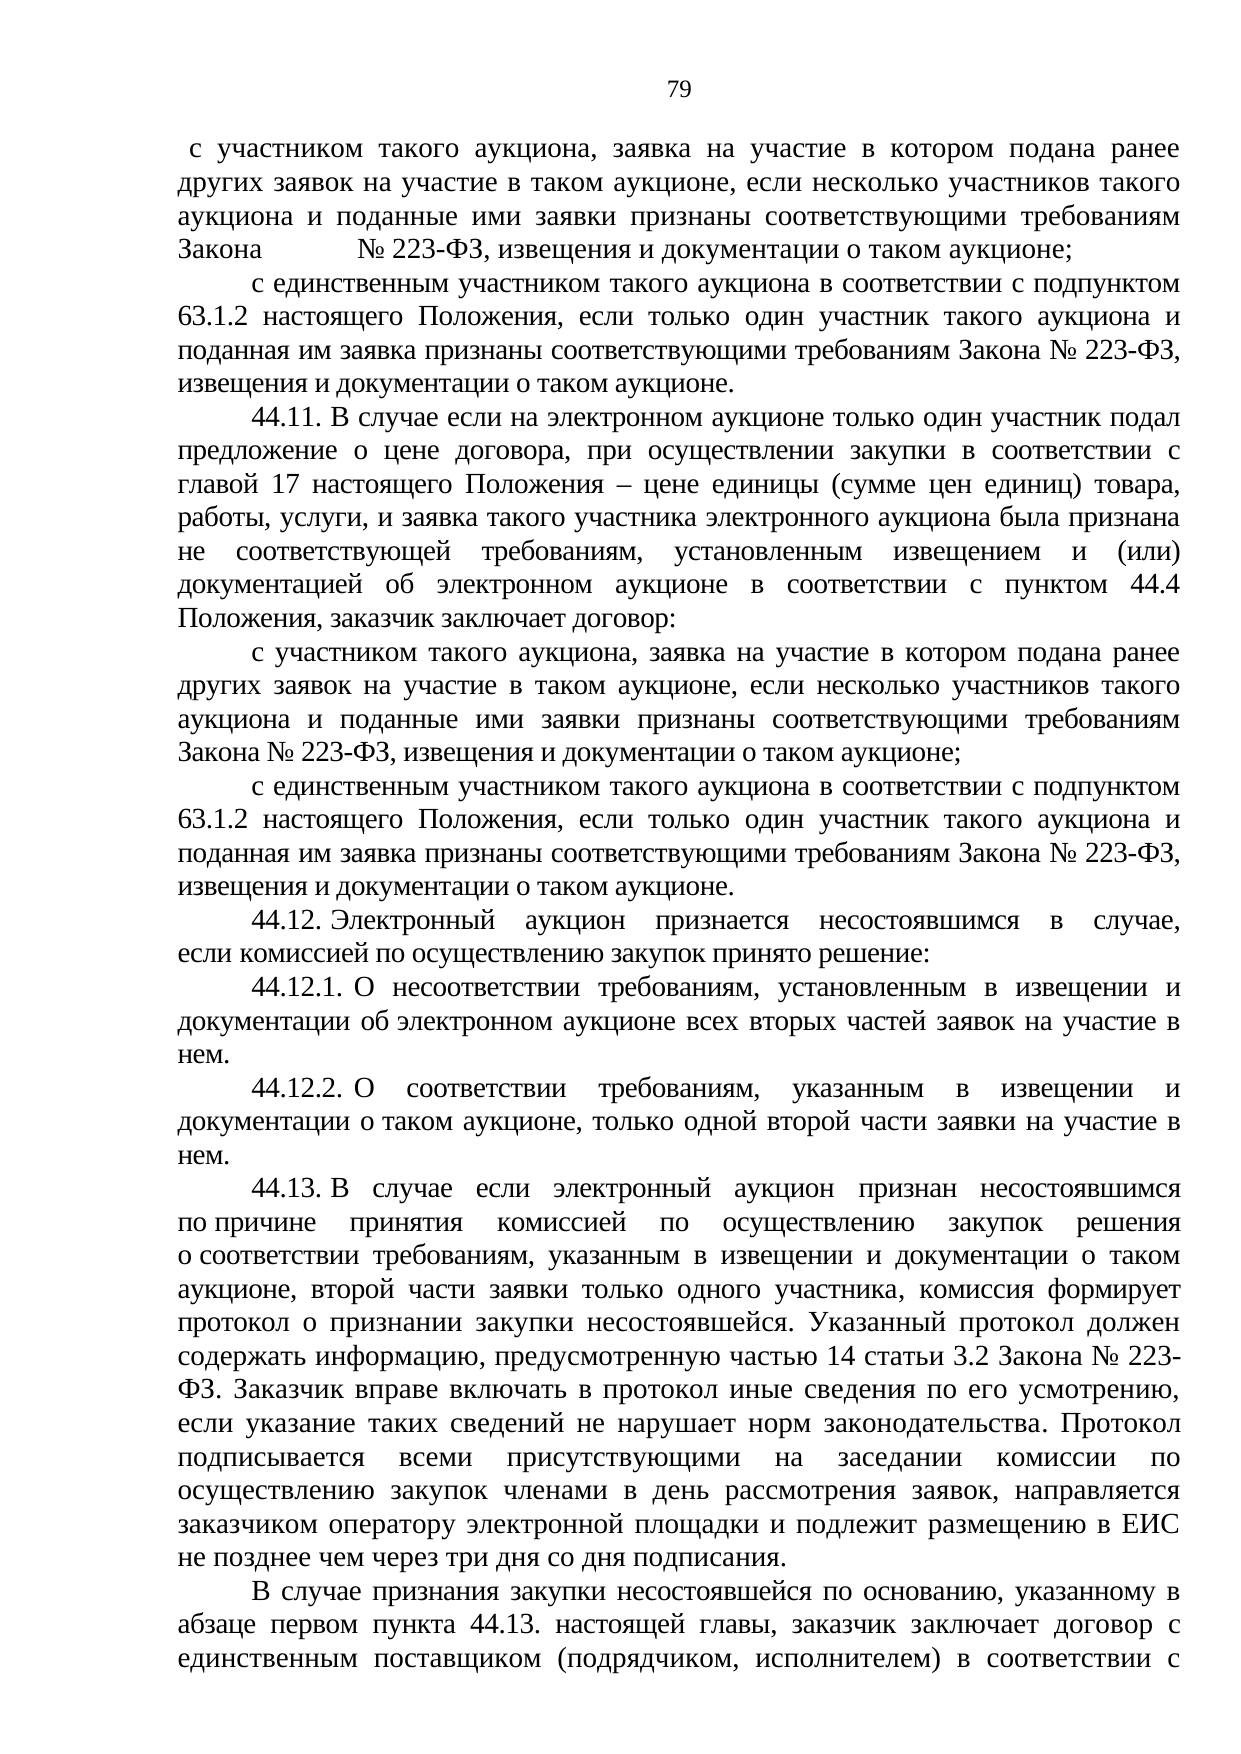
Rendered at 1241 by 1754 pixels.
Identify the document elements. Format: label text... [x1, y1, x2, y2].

text с участником такого аукциона, заявка на участие в котором подана ранее других заявок на участие в таком аукционе, если несколько участников такого аукциона и поданные ими заявки признаны соответствующими требованиям Закона № 223-ФЗ, извещения и документации о таком аукционе; [177, 634, 1181, 768]
text 44.12. Электронный аукцион признается несостоявшимся в случае, если комиссией по осуществлению закупок принято решение: [177, 902, 1181, 969]
text 44.11. В случае если на электронном аукционе только один участник подал предложение о цене договора, при осуществлении закупки в соответствии с главой 17 настоящего Положения – цене единицы (сумме цен единиц) товара, работы, услуги, и заявка такого участника электронного аукциона была признана не соответствующей требованиям, установленным извещением и (или) документацией об электронном аукционе в соответствии с пунктом 44.4 Положения, заказчик заключает договор: [177, 399, 1181, 634]
text с единственным участником такого аукциона в соответствии с подпунктом 63.1.2 настоящего Положения, если только один участник такого аукциона и поданная им заявка признаны соответствующими требованиям Закона № 223-ФЗ, извещения и документации о таком аукционе. [177, 265, 1181, 399]
text 44.12.1. О несоответствии требованиям, установленным в извещении и документации об электронном аукционе всех вторых частей заявок на участие в нем. [177, 969, 1181, 1070]
text с участником такого аукциона, заявка на участие в котором подана ранее других заявок на участие в таком аукционе, если несколько участников такого аукциона и поданные ими заявки признаны соответствующими требованиям Закона № 223-ФЗ, извещения и документации о таком аукционе; [177, 131, 1181, 265]
text с единственным участником такого аукциона в соответствии с подпунктом 63.1.2 настоящего Положения, если только один участник такого аукциона и поданная им заявка признаны соответствующими требованиям Закона № 223-ФЗ, извещения и документации о таком аукционе. [177, 768, 1181, 902]
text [177, 1573, 1181, 1673]
text 44.12.2. О соответствии требованиям, указанным в извещении и документации о таком аукционе, только одной второй части заявки на участие в нем. [177, 1070, 1181, 1170]
text 44.13. В случае если электронный аукцион признан несостоявшимся по причине принятия комиссией по осуществлению закупок решения о соответствии требованиям, указанным в извещении и документации о таком аукционе, второй части заявки только одного участника, комиссия формирует протокол о признании закупки несостоявшейся. Указанный протокол должен содержать информацию, предусмотренную частью 14 статьи 3.2 Закона № 223-ФЗ. Заказчик вправе включать в протокол иные сведения по его усмотрению, если указание таких сведений не нарушает норм законодательства. Протокол подписывается всеми присутствующими на заседании комиссии по осуществлению закупок членами в день рассмотрения заявок, направляется заказчиком оператору электронной площадки и подлежит размещению в ЕИС не позднее чем через три дня со дня подписания. [177, 1170, 1181, 1573]
